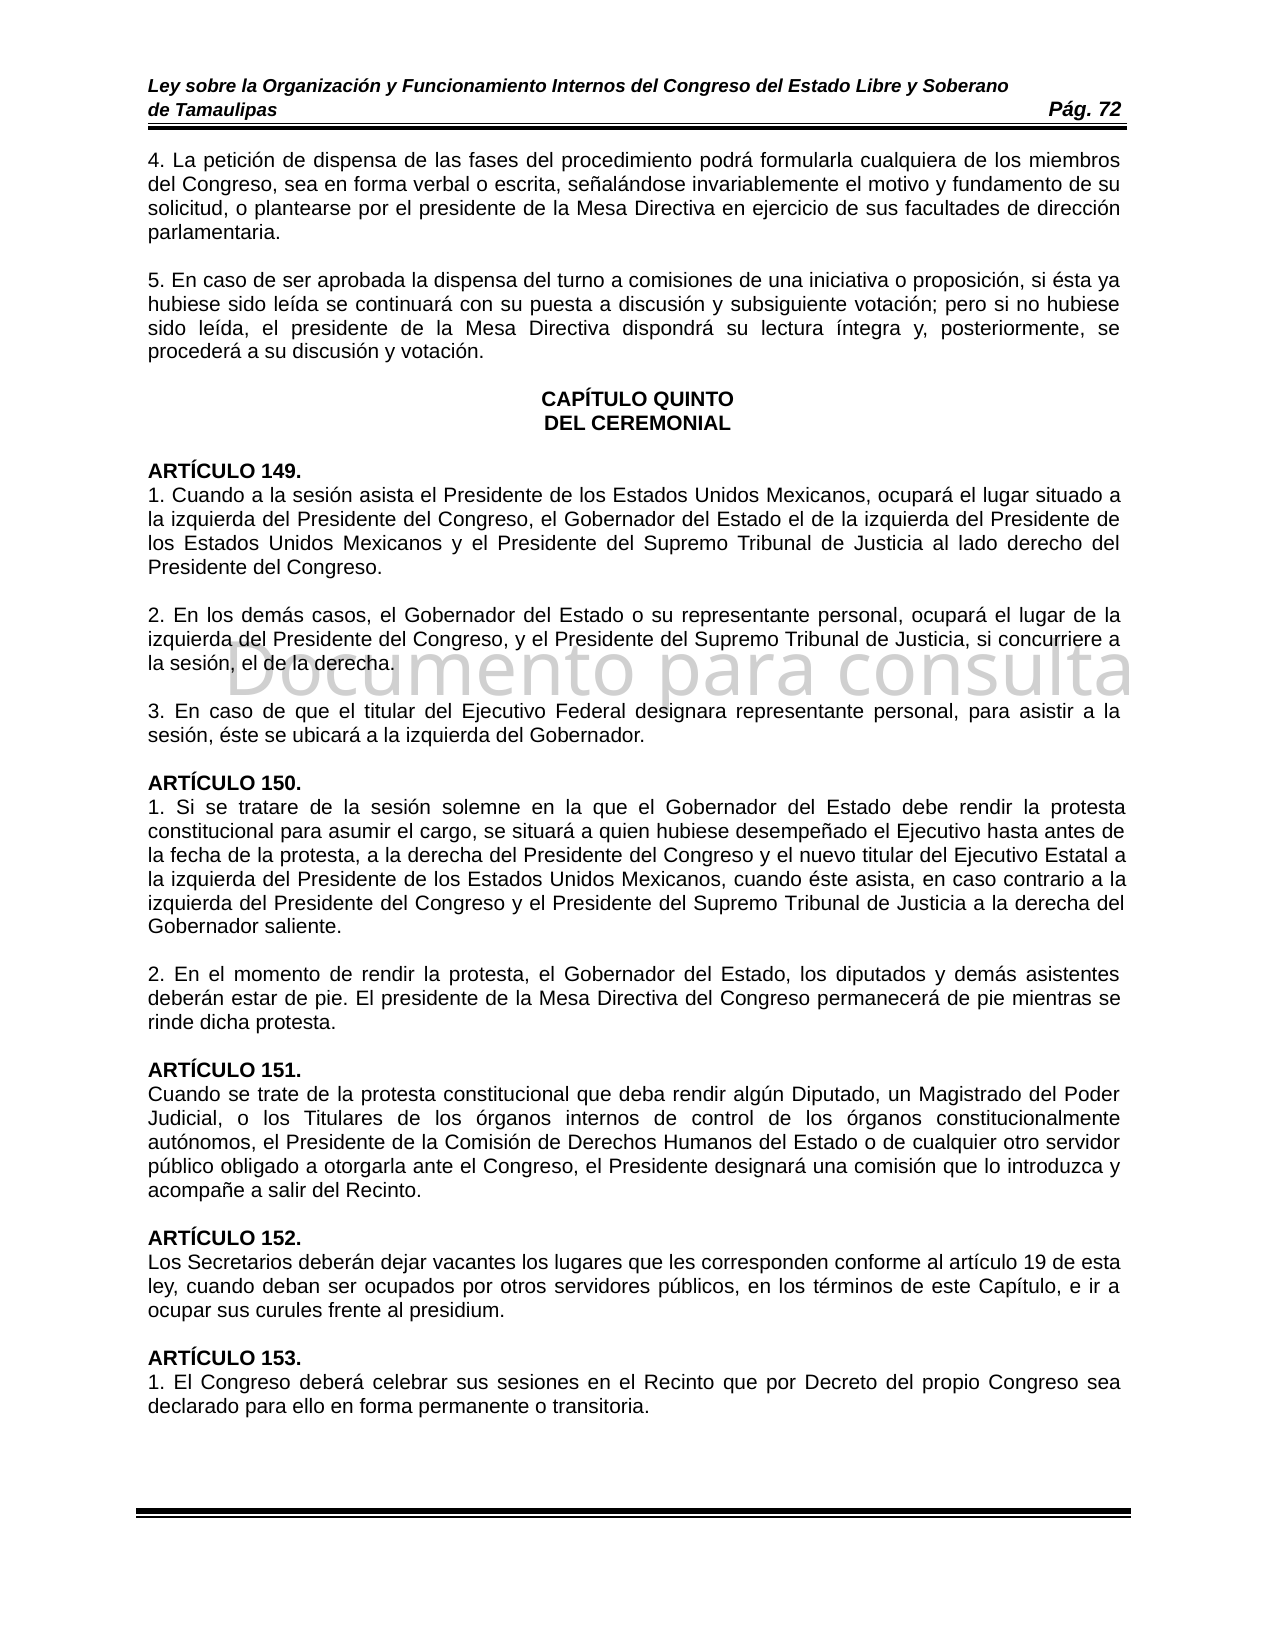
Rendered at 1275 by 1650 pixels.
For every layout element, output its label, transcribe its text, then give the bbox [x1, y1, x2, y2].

text 1. Cuando a la sesión asista el Presidente de los Estados Unidos Mexicanos, ocupará el lugar situado a la izquierda del Presidente del Congreso, el Gobernador del Estado el de la izquierda del Presidente de los Estados Unidos Mexicanos y el Presidente del Supremo Tribunal de Justicia al lado derecho del Presidente del Congreso. [148, 483, 1122, 579]
text ARTÍCULO 153. [148, 1346, 1122, 1369]
text 5. En caso de ser aprobada la dispensa del turno a comisiones de una iniciativa o proposición, si ésta ya hubiese sido leída se continuará con su puesta a discusión y subsiguiente votación; pero si no hubiese sido leída, el presidente de la Mesa Directiva dispondrá su lectura íntegra y, posteriormente, se procederá a su discusión y votación. [148, 267, 1122, 363]
text CAPÍTULO QUINTO [148, 387, 1127, 411]
text Los Secretarios deberán dejar vacantes los lugares que les corresponden conforme al artículo 19 de esta ley, cuando deban ser ocupados por otros servidores públicos, en los términos de este Capítulo, e ir a ocupar sus curules frente al presidium. [148, 1250, 1122, 1322]
text 1. Si se tratare de la sesión solemne en la que el Gobernador del Estado debe rendir la protesta constitucional para asumir el cargo, se situará a quien hubiese desempeñado el Ejecutivo hasta antes de la fecha de la protesta, a la derecha del Presidente del Congreso y el nuevo titular del Ejecutivo Estatal a la izquierda del Presidente de los Estados Unidos Mexicanos, cuando éste asista, en caso contrario a la izquierda del Presidente del Congreso y el Presidente del Supremo Tribunal de Justicia a la derecha del Gobernador saliente. [148, 794, 1127, 938]
text 3. En caso de que el titular del Ejecutivo Federal designara representante personal, para asistir a la sesión, éste se ubicará a la izquierda del Gobernador. [148, 699, 1122, 747]
text Cuando se trate de la protesta constitucional que deba rendir algún Diputado, un Magistrado del Poder Judicial, o los Titulares de los órganos internos de control de los órganos constitucionalmente autónomos, el Presidente de la Comisión de Derechos Humanos del Estado o de cualquier otro servidor público obligado a otorgarla ante el Congreso, el Presidente designará una comisión que lo introduzca y acompañe a salir del Recinto. [148, 1082, 1122, 1202]
text ARTÍCULO 149. [148, 459, 1122, 483]
text 1. El Congreso deberá celebrar sus sesiones en el Recinto que por Decreto del propio Congreso sea declarado para ello en forma permanente o transitoria. [148, 1369, 1122, 1417]
text 4. La petición de dispensa de las fases del procedimiento podrá formularla cualquiera de los miembros del Congreso, sea en forma verbal o escrita, señalándose invariablemente el motivo y fundamento de su solicitud, o plantearse por el presidente de la Mesa Directiva en ejercicio de sus facultades de dirección parlamentaria. [148, 148, 1122, 243]
text ARTÍCULO 150. [148, 771, 1127, 794]
text ARTÍCULO 151. [148, 1058, 1122, 1082]
text ARTÍCULO 152. [148, 1226, 1122, 1250]
text 2. En los demás casos, el Gobernador del Estado o su representante personal, ocupará el lugar de la izquierda del Presidente del Congreso, y el Presidente del Supremo Tribunal de Justicia, si concurriere a la sesión, el de la derecha. [148, 603, 1122, 675]
text 2. En el momento de rendir la protesta, el Gobernador del Estado, los diputados y demás asistentes deberán estar de pie. El presidente de la Mesa Directiva del Congreso permanecerá de pie mientras se rinde dicha protesta. [148, 962, 1122, 1034]
text DEL CEREMONIAL [148, 411, 1127, 435]
